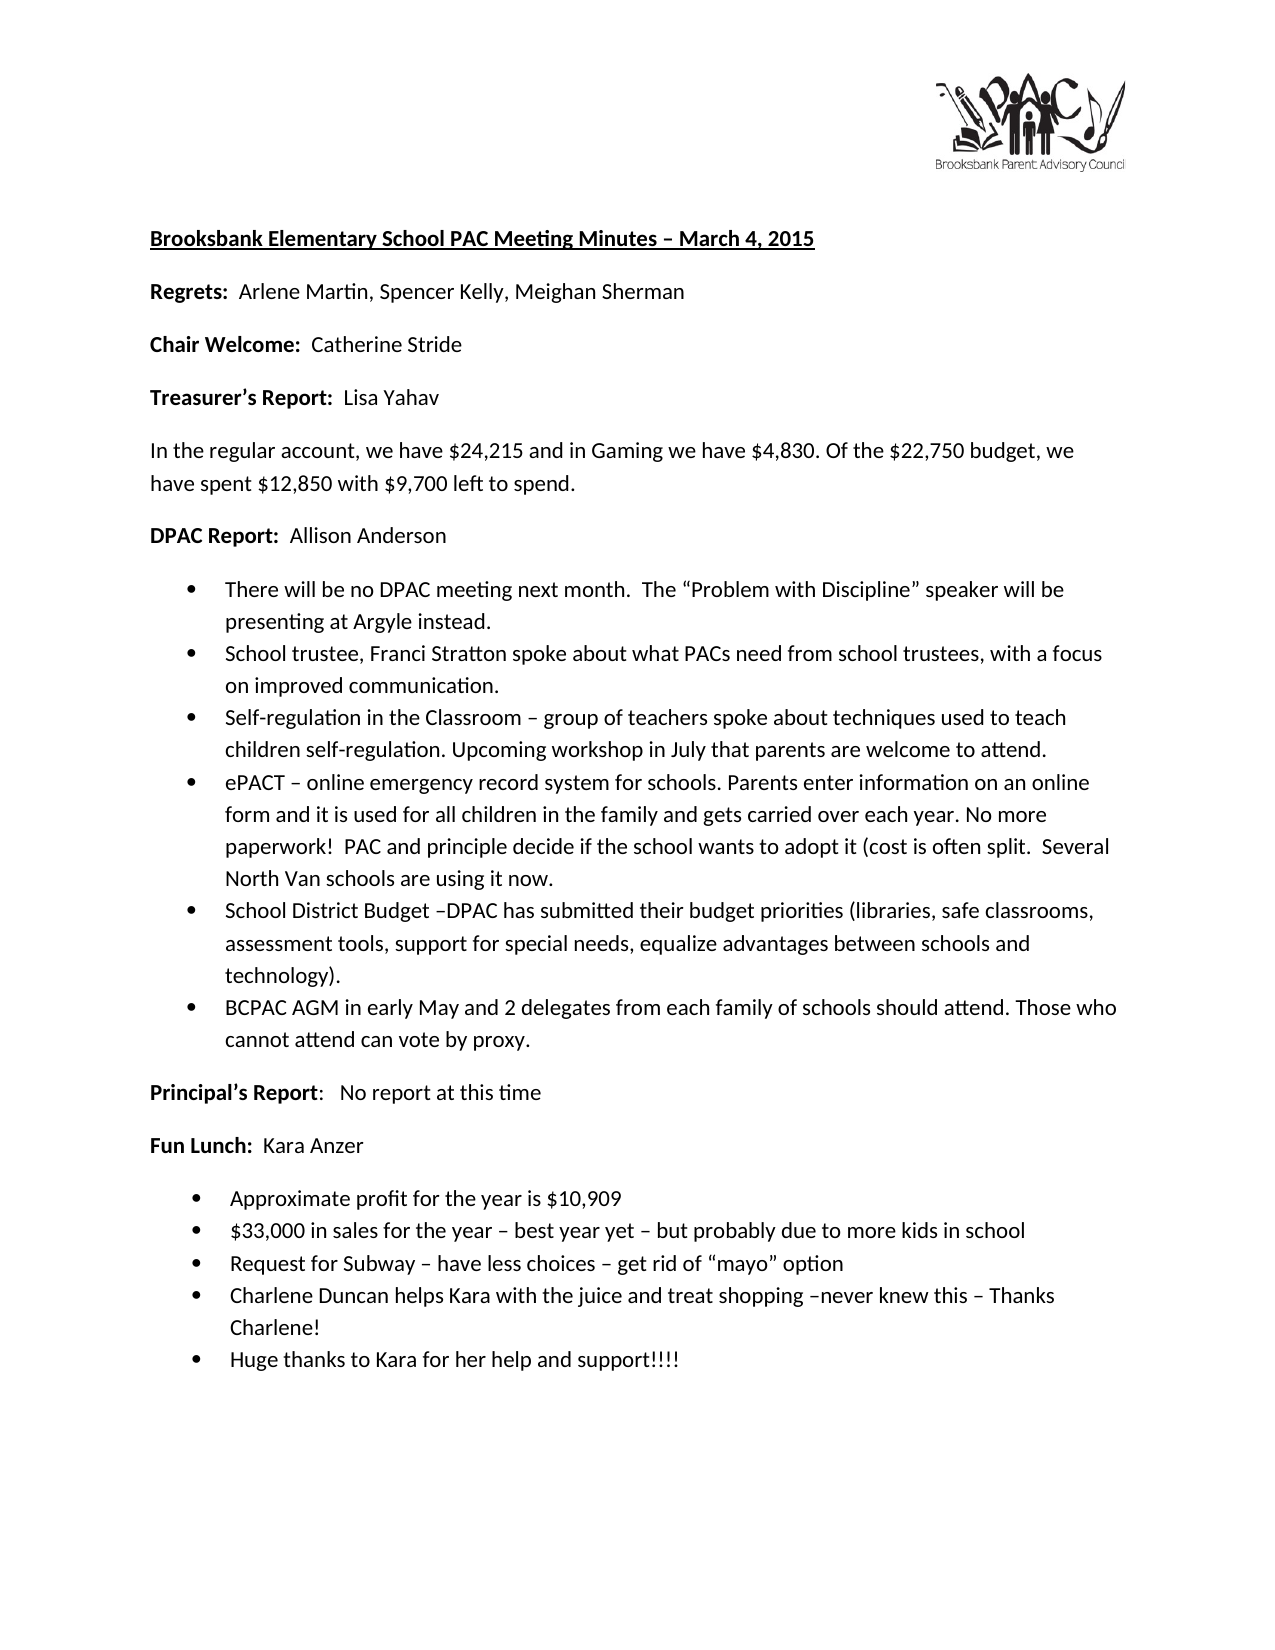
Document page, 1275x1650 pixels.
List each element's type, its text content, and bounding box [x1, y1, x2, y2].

list Approximate profit for the year is $10,909 [192, 1184, 1125, 1212]
picture [936, 73, 1125, 172]
list School District Budget –DPAC has submitted their budget priorities (libraries, safe classrooms, assessment tools, support for special needs, equalize advantages between schools and technology). [187, 897, 1125, 989]
list Self-regulation in the Classroom – group of teachers spoke about techniques used to teach children self-regulation. Upcoming workshop in July that parents are welcome to attend. [187, 703, 1125, 764]
list Charlene Duncan helps Kara with the juice and treat shopping –never knew this – Thanks Charlene! [192, 1281, 1125, 1341]
text Fun Lunch: Kara Anzer [150, 1131, 1125, 1159]
text Chair Welcome: Catherine Stride [150, 330, 1125, 358]
text In the regular account, we have $24,215 and in Gaming we have $4,830. Of the $22,750 budget, we have spent $12,850 with $9,700 left to spend. [150, 436, 1125, 497]
text DPAC Report: Allison Anderson [150, 522, 1125, 550]
text Brooksbank Elementary School PAC Meeting Minutes – March 4, 2015 [150, 224, 1125, 252]
list Request for Subway – have less choices – get rid of “mayo” option [192, 1249, 1125, 1277]
text Principal’s Report: No report at this time [150, 1078, 1125, 1106]
list BCPAC AGM in early May and 2 delegates from each family of schools should attend. Those who cannot attend can vote by proxy. [187, 993, 1125, 1053]
list Huge thanks to Kara for her help and support!!!! [192, 1345, 1125, 1373]
text Treasurer’s Report: Lisa Yahav [150, 383, 1125, 411]
list School trustee, Franci Stratton spoke about what PACs need from school trustees, with a focus on improved communication. [187, 639, 1125, 699]
list There will be no DPAC meeting next month. The “Problem with Discipline” speaker will be presenting at Argyle instead. [187, 575, 1125, 635]
list $33,000 in sales for the year – best year yet – but probably due to more kids in school [192, 1217, 1125, 1244]
list ePACT – online emergency record system for schools. Parents enter information on an online form and it is used for all children in the family and gets carried over each year. No more paperwork! PAC and principle decide if the school wants to adopt it (cost is often split. Several North Van schools are using it now. [187, 768, 1125, 892]
text Regrets: Arlene Martin, Spencer Kelly, Meighan Sherman [150, 277, 1125, 305]
